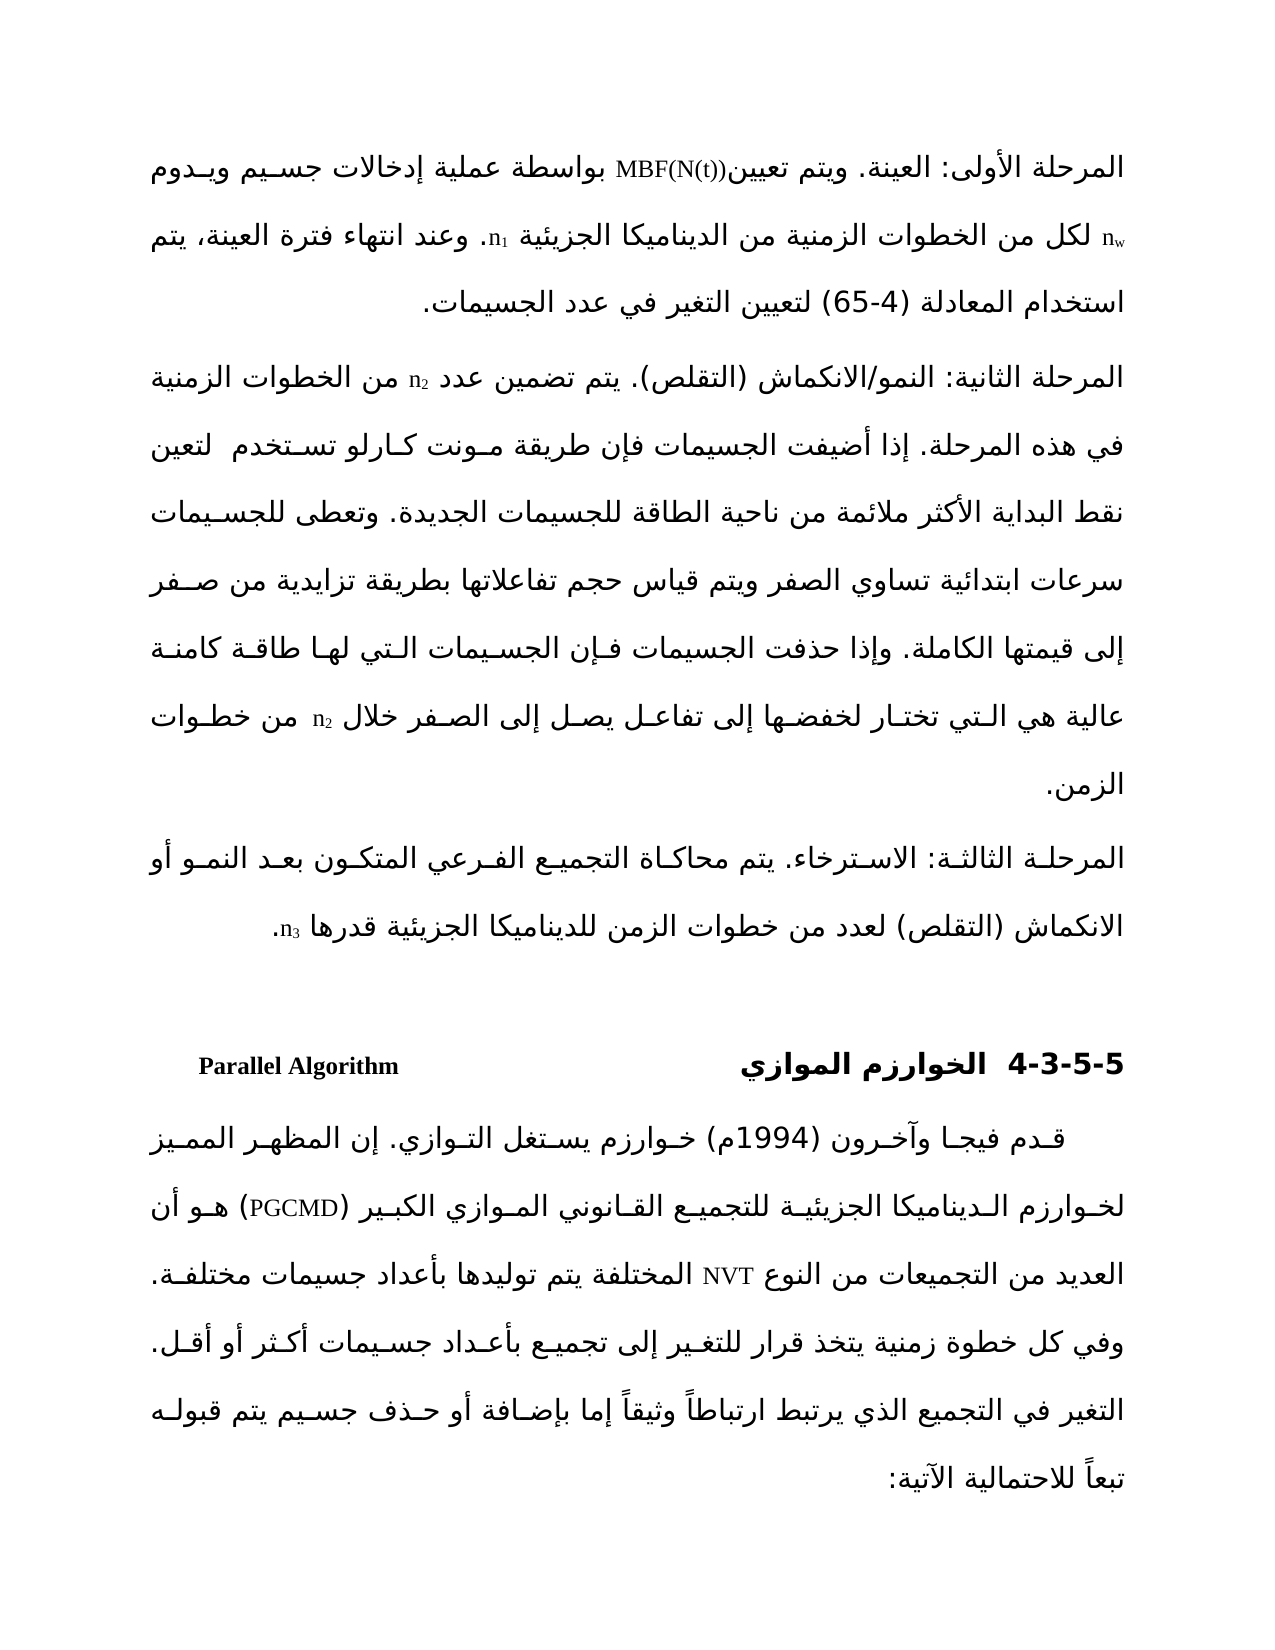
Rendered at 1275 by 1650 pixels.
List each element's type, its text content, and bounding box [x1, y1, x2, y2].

text المرحلة الثانية: النمو/الانكماش (التقلص). يتم تضمين عدد n2 من الخطوات الزمنية في هذه المرحلة. إذا أضيفت الجسيمات فإن طريقة مونت كارلو تستخدم لتعين نقط البداية الأكثر ملائمة من ناحية الطاقة للجسيمات الجديدة. وتعطى للجسيمات سرعات ابتدائية تساوي الصفر ويتم قياس حجم تفاعلاتها بطريقة تزايدية من صفر إلى قيمتها الكاملة. وإذا حذفت الجسيمات فإن الجسيمات التي لها طاقة كامنة عالية هي التي تختار لخفضها إلى تفاعل يصل إلى الصفر خلال n2 من خطوات الزمن. [150, 360, 1125, 801]
text المرحلة الثالثة: الاسترخاء. يتم محاكاة التجميع الفرعي المتكون بعد النمو أو الانكماش (التقلص) لعدد من خطوات الزمن للديناميكا الجزيئية قدرها n3. [150, 842, 1125, 943]
text قدم فيجا وآخرون (1994م) خوارزم يستغل التوازي. إن المظهر المميز لخوارزم الديناميكا الجزيئية للتجميع القانوني الموازي الكبير (PGCMD) هو أن العديد من التجميعات من النوع NVT المختلفة يتم توليدها بأعداد جسيمات مختلفة. وفي كل خطوة زمنية يتخذ قرار للتغير إلى تجميع بأعداد جسيمات أكثر أو أقل. التغير في التجميع الذي يرتبط ارتباطاً وثيقاً إما بإضافة أو حذف جسيم يتم قبوله تبعاً للاحتمالية الآتية: [150, 1122, 1125, 1495]
text 4-3-5-5 الخوارزم الموازي Parallel Algorithm [150, 1047, 1125, 1081]
text المرحلة الأولى: العينة. ويتم تعيينMBF(N(t)) بواسطة عملية إدخالات جسيم ويدوم nw لكل من الخطوات الزمنية من الديناميكا الجزيئية n1. وعند انتهاء فترة العينة، يتم استخدام المعادلة (4-65) لتعيين التغير في عدد الجسيمات. [150, 150, 1125, 320]
